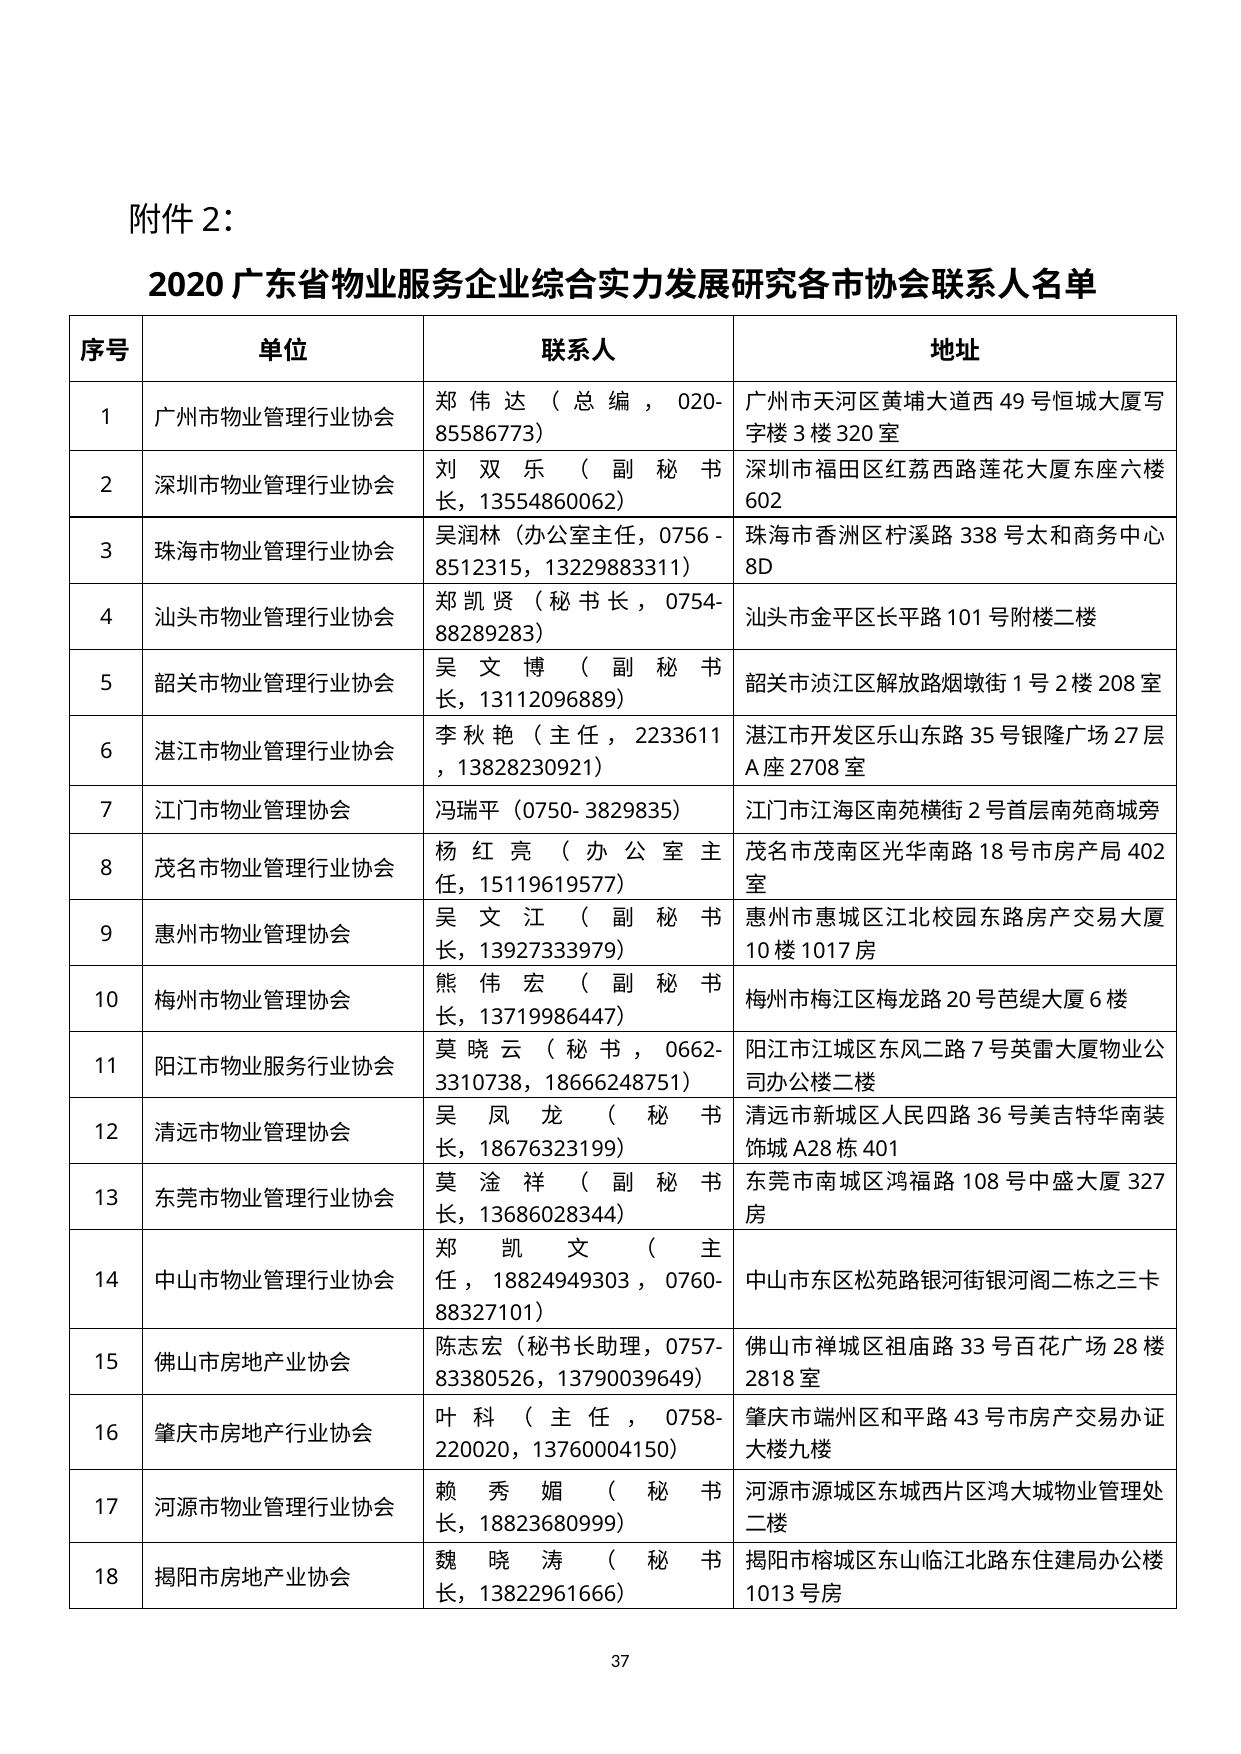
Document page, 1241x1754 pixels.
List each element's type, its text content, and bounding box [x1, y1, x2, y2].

table_cell 深圳市物业管理行业协会 [143, 451, 423, 516]
table_cell 11 [70, 1032, 142, 1097]
table_cell 14 [70, 1230, 142, 1328]
table_cell 叶科（主任，0758-220020，13760004150） [424, 1395, 733, 1469]
table_cell 17 [70, 1470, 142, 1542]
text 附件2： [128, 185, 1053, 250]
table_cell 珠海市香洲区柠溪路338号太和商务中心8D [734, 518, 1176, 582]
table_cell 6 [70, 716, 142, 785]
table_cell 清远市新城区人民四路36号美吉特华南装饰城A28栋401 [734, 1098, 1176, 1163]
table_cell 中山市物业管理行业协会 [143, 1230, 423, 1328]
table_cell 魏晓涛（秘书长，13822961666） [424, 1543, 733, 1608]
table_cell 惠州市物业管理协会 [143, 900, 423, 965]
table_cell 韶关市物业管理行业协会 [143, 650, 423, 714]
table_cell 东莞市物业管理行业协会 [143, 1164, 423, 1229]
table_cell 莫晓云（秘书，0662-3310738，18666248751） [424, 1032, 733, 1097]
table_cell 梅州市梅江区梅龙路20号芭缇大厦6楼 [734, 966, 1176, 1031]
table_cell 湛江市开发区乐山东路35号银隆广场27层A座2708室 [734, 716, 1176, 785]
table_cell 冯瑞平（0750- 3829835） [424, 786, 733, 833]
table_cell 茂名市物业管理行业协会 [143, 834, 423, 899]
table_cell 佛山市房地产业协会 [143, 1329, 423, 1394]
table_cell 郑伟达（总编，020-85586773） [424, 382, 733, 450]
table_cell 杨红亮（办公室主任，15119619577） [424, 834, 733, 899]
table_cell 13 [70, 1164, 142, 1229]
table_cell 18 [70, 1543, 142, 1608]
table_cell 深圳市福田区红荔西路莲花大厦东座六楼602 [734, 451, 1176, 516]
table_cell 吴润林（办公室主任，0756 -8512315，13229883311） [424, 518, 733, 582]
table_cell 赖秀媚（秘书长，18823680999） [424, 1470, 733, 1542]
table_cell 佛山市禅城区祖庙路33号百花广场28楼2818室 [734, 1329, 1176, 1394]
table_cell 10 [70, 966, 142, 1031]
table_cell 江门市江海区南苑横街2号首层南苑商城旁 [734, 786, 1176, 833]
table_cell 12 [70, 1098, 142, 1163]
table_cell 4 [70, 584, 142, 648]
table_cell 16 [70, 1395, 142, 1469]
table_cell 河源市物业管理行业协会 [143, 1470, 423, 1542]
table_cell 茂名市茂南区光华南路18号市房产局402室 [734, 834, 1176, 899]
table_cell 吴文江（副秘书长，13927333979） [424, 900, 733, 965]
table_cell 揭阳市房地产业协会 [143, 1543, 423, 1608]
table_cell 广州市物业管理行业协会 [143, 382, 423, 450]
table_cell 15 [70, 1329, 142, 1394]
table_cell 7 [70, 786, 142, 833]
table_cell 刘双乐（副秘书长，13554860062） [424, 451, 733, 516]
table_cell 汕头市物业管理行业协会 [143, 584, 423, 648]
table_cell 3 [70, 518, 142, 582]
table_cell 肇庆市房地产行业协会 [143, 1395, 423, 1469]
table_cell 李秋艳（主任，2233611 ，13828230921） [424, 716, 733, 785]
table_cell 肇庆市端州区和平路43号市房产交易办证大楼九楼 [734, 1395, 1176, 1469]
table_cell 2 [70, 451, 142, 516]
table_cell 吴凤龙（秘书长，18676323199） [424, 1098, 733, 1163]
table_cell 清远市物业管理协会 [143, 1098, 423, 1163]
table_cell 8 [70, 834, 142, 899]
table_cell 梅州市物业管理协会 [143, 966, 423, 1031]
table_cell 1 [70, 382, 142, 450]
table_cell 湛江市物业管理行业协会 [143, 716, 423, 785]
text 2020广东省物业服务企业综合实力发展研究各市协会联系人名单 [143, 250, 1103, 315]
table_cell 熊伟宏（副秘书长，13719986447） [424, 966, 733, 1031]
table_cell 江门市物业管理协会 [143, 786, 423, 833]
table_header 序号 [70, 316, 142, 381]
table_cell 韶关市浈江区解放路烟墩街1号2楼208室 [734, 650, 1176, 714]
table_cell 河源市源城区东城西片区鸿大城物业管理处二楼 [734, 1470, 1176, 1542]
table_header 地址 [734, 316, 1176, 381]
table_cell 郑凯文（主任，18824949303，0760-88327101） [424, 1230, 733, 1328]
table_cell 惠州市惠城区江北校园东路房产交易大厦10楼1017房 [734, 900, 1176, 965]
table_cell 揭阳市榕城区东山临江北路东住建局办公楼1013号房 [734, 1543, 1176, 1608]
table_cell 9 [70, 900, 142, 965]
table_cell 阳江市物业服务行业协会 [143, 1032, 423, 1097]
table_cell 中山市东区松苑路银河街银河阁二栋之三卡 [734, 1230, 1176, 1328]
table_cell 广州市天河区黄埔大道西49号恒城大厦写字楼3楼320室 [734, 382, 1176, 450]
table_cell 汕头市金平区长平路101号附楼二楼 [734, 584, 1176, 648]
table_cell 珠海市物业管理行业协会 [143, 518, 423, 582]
table_cell 5 [70, 650, 142, 714]
table_cell 郑凯贤（秘书长，0754-88289283） [424, 584, 733, 648]
table_cell 吴文博（副秘书长，13112096889） [424, 650, 733, 714]
table_header 联系人 [424, 316, 733, 381]
table_header 单位 [143, 316, 423, 381]
table_cell 陈志宏（秘书长助理，0757-83380526，13790039649） [424, 1329, 733, 1394]
table_cell 莫淦祥（副秘书长，13686028344） [424, 1164, 733, 1229]
table_cell 东莞市南城区鸿福路108号中盛大厦327房 [734, 1164, 1176, 1229]
table_cell 阳江市江城区东风二路7号英雷大厦物业公司办公楼二楼 [734, 1032, 1176, 1097]
